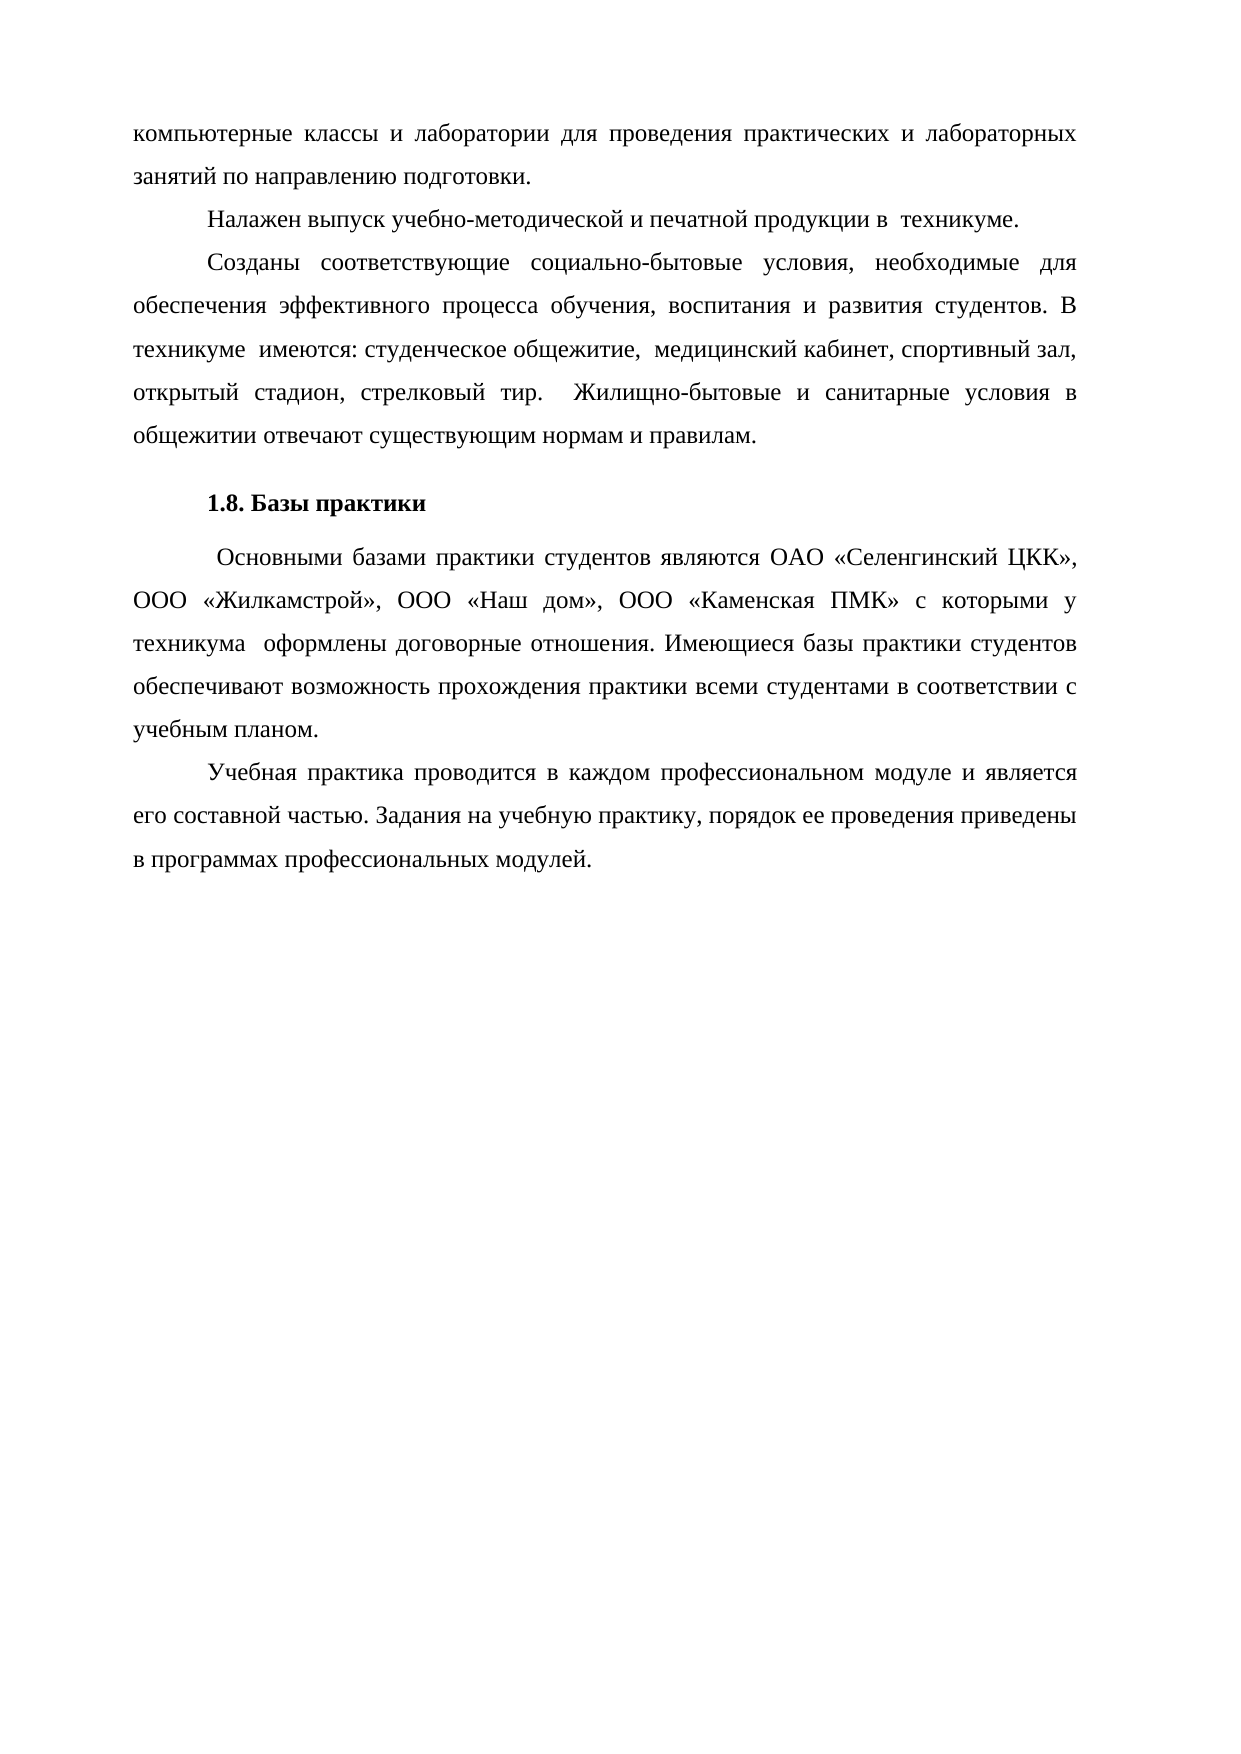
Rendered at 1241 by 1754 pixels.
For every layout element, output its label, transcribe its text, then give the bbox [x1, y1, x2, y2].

text Налажен выпуск учебно-методической и печатной продукции в техникуме. [133, 204, 1078, 233]
text Созданы соответствующие социально-бытовые условия, необходимые для обеспечения эффективного процесса обучения, воспитания и развития студентов. В техникуме имеются: студенческое общежитие, медицинский кабинет, спортивный зал, открытый стадион, стрелковый тир. Жилищно-бытовые и санитарные условия в общежитии отвечают существующим нормам и правилам. [133, 247, 1078, 449]
text Учебная практика проводится в каждом профессиональном модуле и является его составной частью. Задания на учебную практику, порядок ее проведения приведены в программах профессиональных модулей. [133, 757, 1078, 872]
text Основными базами практики студентов являются ОАО «Селенгинский ЦКК», ООО «Жилкамстрой», ООО «Наш дом», ООО «Каменская ПМК» с которыми у техникума оформлены договорные отношения. Имеющиеся базы практики студентов обеспечивают возможность прохождения практики всеми студентами в соответствии с учебным планом. [133, 542, 1078, 743]
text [133, 118, 1078, 190]
text 1.8. Базы практики [133, 488, 1078, 517]
